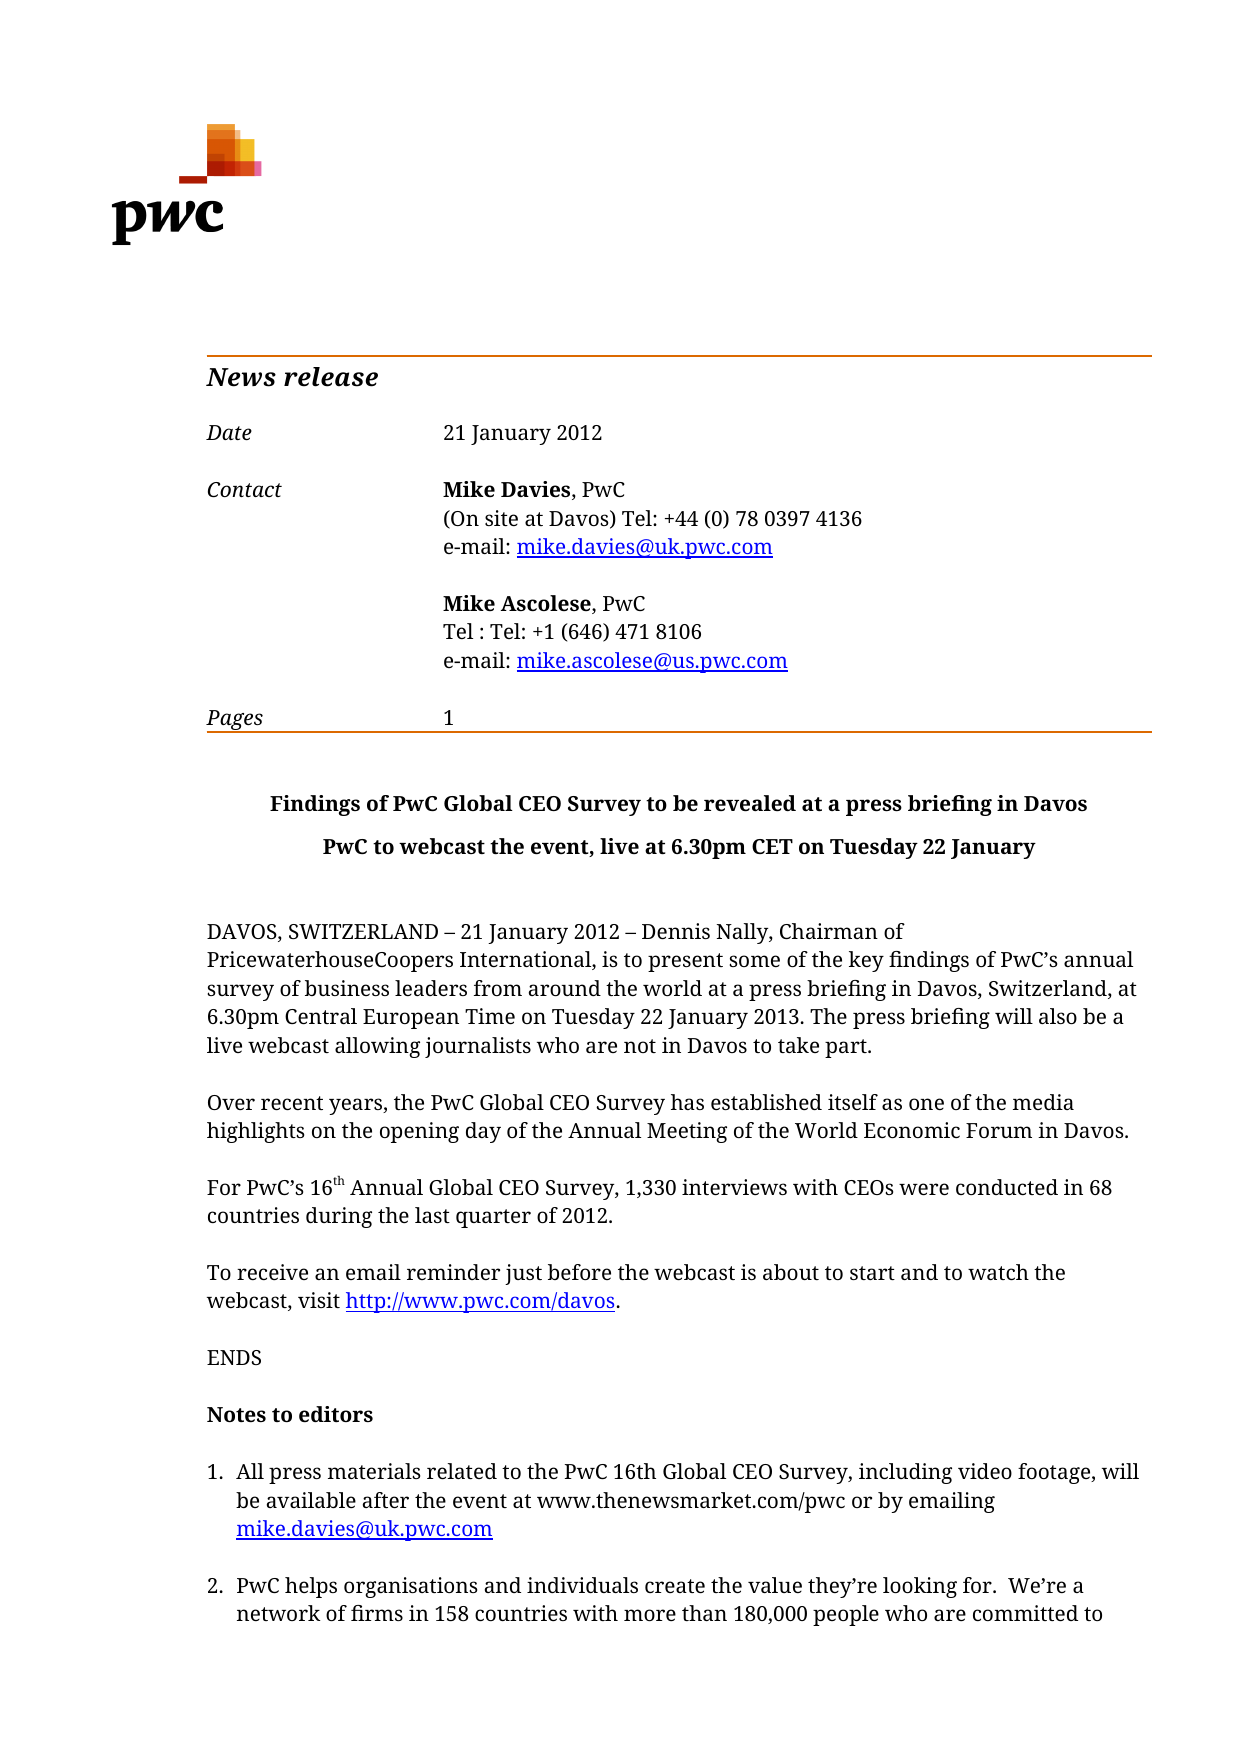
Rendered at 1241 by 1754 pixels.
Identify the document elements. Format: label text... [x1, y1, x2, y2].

text Notes to editors [207, 1400, 1152, 1429]
text DAVOS, SWITZERLAND – 21 January 2012 – Dennis Nally, Chairman of PricewaterhouseCoopers International, is to present some of the key findings of PwC’s annual survey of business leaders from around the world at a press briefing in Davos, Switzerland, at 6.30pm Central European Time on Tuesday 22 January 2013. The press briefing will also be a live webcast allowing journalists who are not in Davos to take part. [207, 917, 1152, 1059]
table_cell Mike Davies, PwC (On site at Davos) Tel: +44 (0) 78 0397 4136 e-mail: mike.davies@uk.pwc.com Mike Ascolese, PwC Tel : Tel: +1 (646) 471 8106 e-mail: mike.ascolese@us.pwc.com [432, 447, 1137, 674]
text ENDS [207, 1343, 1152, 1372]
text To receive an email reminder just before the webcast is about to start and to watch the webcast, visit http://www.pwc.com/davos. [207, 1258, 1152, 1315]
table_cell Contact [195, 447, 432, 674]
text For PwC’s 16th Annual Global CEO Survey, 1,330 interviews with CEOs were conducted in 68 countries during the last quarter of 2012. [207, 1173, 1152, 1230]
table_header 21 January 2012 [432, 419, 1137, 447]
list All press materials related to the PwC 16th Global CEO Survey, including video footage, will be available after the event at www.thenewsmarket.com/pwc or by emailing mike.davies@uk.pwc.com [207, 1457, 1152, 1543]
picture [70, 80, 303, 289]
text PwC to webcast the event, live at 6.30pm CET on Tuesday 22 January [207, 832, 1152, 860]
text Over recent years, the PwC Global CEO Survey has established itself as one of the media highlights on the opening day of the Annual Meeting of the World Economic Forum in Davos. [207, 1088, 1152, 1144]
title News release [207, 357, 1152, 393]
table_cell 1 [432, 674, 1137, 731]
text Findings of PwC Global CEO Survey to be revealed at a press briefing in Davos [207, 789, 1152, 818]
table_header Date [195, 419, 432, 447]
table_cell Pages [195, 674, 432, 731]
